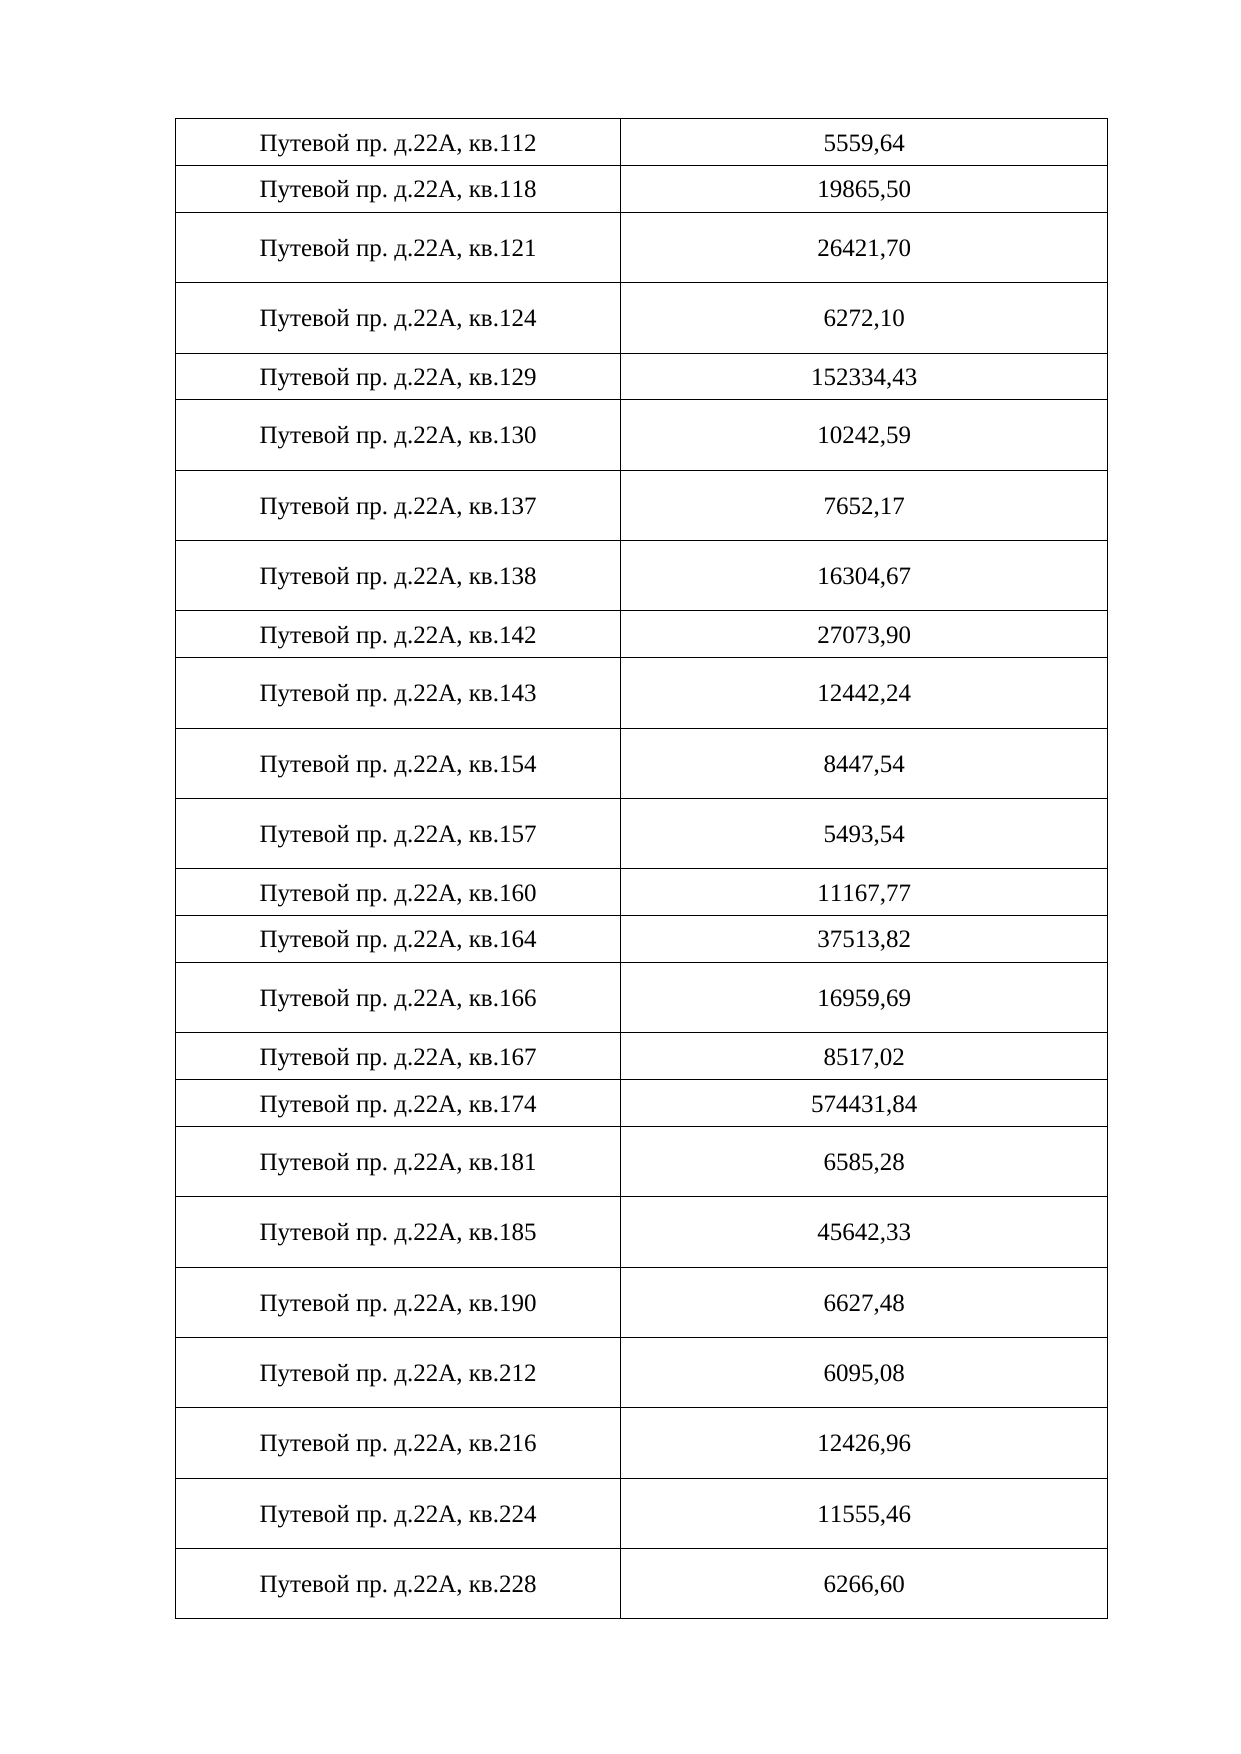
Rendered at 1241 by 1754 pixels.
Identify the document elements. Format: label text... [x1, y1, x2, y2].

table_cell 10242,59 [621, 400, 1107, 470]
table_cell Путевой пр. д.22А, кв.166 [176, 963, 620, 1032]
table_cell Путевой пр. д.22А, кв.124 [176, 283, 620, 352]
table_cell 6095,08 [621, 1338, 1107, 1407]
table_cell 5559,64 [621, 119, 1107, 165]
table_cell Путевой пр. д.22А, кв.216 [176, 1408, 620, 1477]
table_cell Путевой пр. д.22А, кв.160 [176, 869, 620, 915]
table_cell Путевой пр. д.22А, кв.164 [176, 916, 620, 962]
table_cell 6266,60 [621, 1549, 1107, 1618]
table_cell 574431,84 [621, 1080, 1107, 1126]
table_cell Путевой пр. д.22А, кв.154 [176, 729, 620, 798]
table_cell Путевой пр. д.22А, кв.121 [176, 213, 620, 282]
table_cell 8447,54 [621, 729, 1107, 798]
table_cell Путевой пр. д.22А, кв.174 [176, 1080, 620, 1126]
table_cell 16959,69 [621, 963, 1107, 1032]
table_cell 26421,70 [621, 213, 1107, 282]
table_cell Путевой пр. д.22А, кв.129 [176, 354, 620, 399]
table_cell Путевой пр. д.22А, кв.185 [176, 1197, 620, 1267]
table_cell Путевой пр. д.22А, кв.130 [176, 400, 620, 470]
table_cell Путевой пр. д.22А, кв.190 [176, 1268, 620, 1337]
table_cell 5493,54 [621, 799, 1107, 868]
table_cell Путевой пр. д.22А, кв.138 [176, 541, 620, 610]
table_cell 7652,17 [621, 471, 1107, 540]
table_cell 6585,28 [621, 1127, 1107, 1196]
table_cell Путевой пр. д.22А, кв.142 [176, 611, 620, 657]
table_cell Путевой пр. д.22А, кв.157 [176, 799, 620, 868]
table_cell 37513,82 [621, 916, 1107, 962]
table_cell 27073,90 [621, 611, 1107, 657]
table_cell Путевой пр. д.22А, кв.112 [176, 119, 620, 165]
table_cell 16304,67 [621, 541, 1107, 610]
table_cell 8517,02 [621, 1033, 1107, 1079]
table_cell Путевой пр. д.22А, кв.181 [176, 1127, 620, 1196]
table_cell 12442,24 [621, 658, 1107, 727]
table_cell Путевой пр. д.22А, кв.224 [176, 1479, 620, 1548]
table_cell Путевой пр. д.22А, кв.143 [176, 658, 620, 727]
table_cell 12426,96 [621, 1408, 1107, 1477]
table_cell Путевой пр. д.22А, кв.137 [176, 471, 620, 540]
table_cell Путевой пр. д.22А, кв.118 [176, 166, 620, 212]
table_cell 6272,10 [621, 283, 1107, 352]
table_cell Путевой пр. д.22А, кв.167 [176, 1033, 620, 1079]
table_cell Путевой пр. д.22А, кв.228 [176, 1549, 620, 1618]
table_cell 152334,43 [621, 354, 1107, 399]
table_cell Путевой пр. д.22А, кв.212 [176, 1338, 620, 1407]
table_cell 11555,46 [621, 1479, 1107, 1548]
table_cell 6627,48 [621, 1268, 1107, 1337]
table_cell 11167,77 [621, 869, 1107, 915]
table_cell 19865,50 [621, 166, 1107, 212]
table_cell 45642,33 [621, 1197, 1107, 1267]
